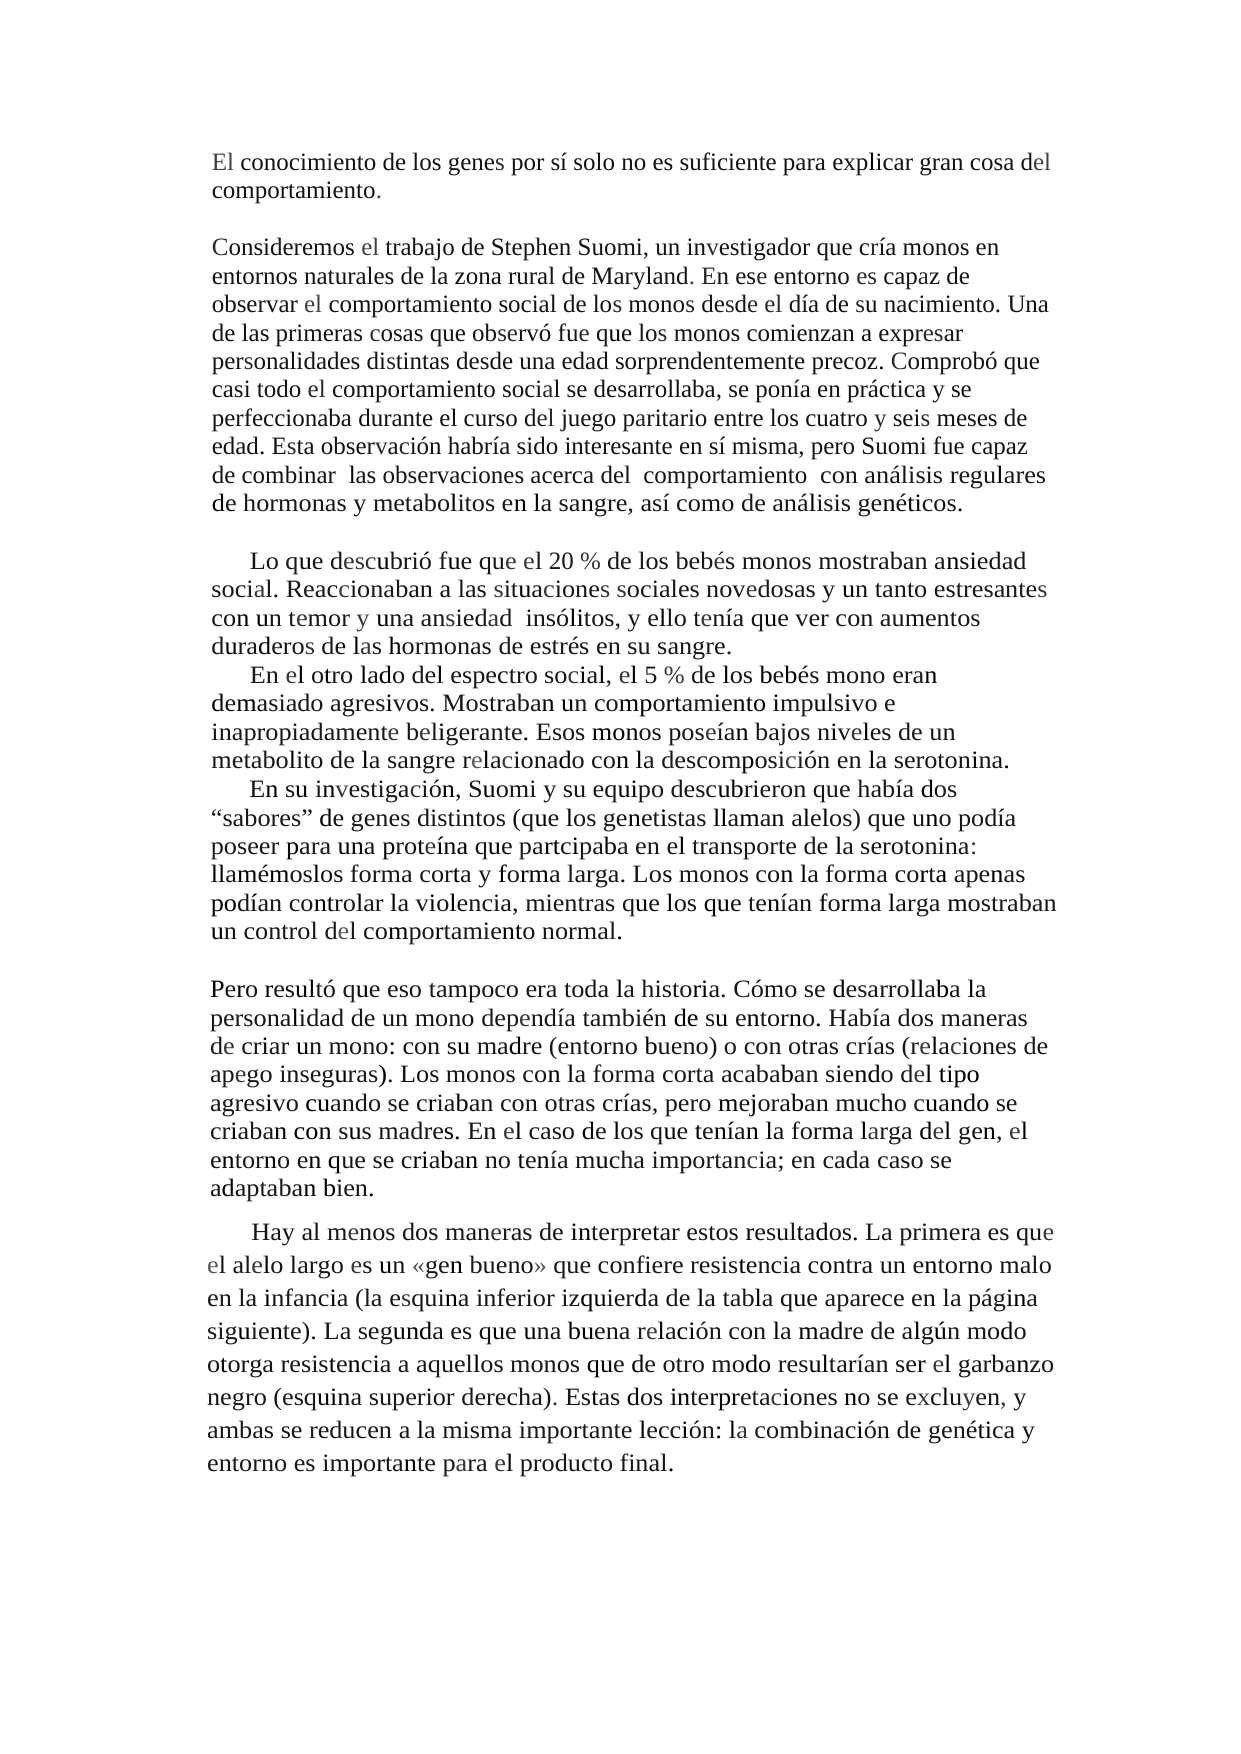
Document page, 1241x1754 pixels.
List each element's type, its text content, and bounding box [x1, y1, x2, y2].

text Hay al menos dos maneras de interpretar estos resultados. La primera es que el alelo largo es un «gen bueno» que confiere resistencia contra un entorno malo en la infancia (la esquina inferior izquierda de la tabla que aparece en la página siguiente). La segunda es que una buena relación con la madre de algún modo otorga resistencia a aquellos monos que de otro modo resultarían ser el garbanzo negro (esquina superior derecha). Estas dos interpretaciones no se excluyen, y ambas se reducen a la misma importante lección: la combinación de genética y entorno es importante para el producto final. [207, 1217, 1063, 1477]
text El conocimiento de los genes por sí solo no es suficiente para explicar gran cosa del comportamiento. [212, 148, 1051, 233]
text En su investigación, Suomi y su equipo descubrieron que había dos “sabores” de genes distintos (que los genetistas llaman alelos) que uno podía poseer para una proteína que partcipaba en el transporte de la serotonina: llamémoslos forma corta y forma larga. Los monos con la forma corta apenas podían controlar la violencia, mientras que los que tenían forma larga mostraban un control del comportamiento normal. [211, 775, 1063, 946]
text Pero resultó que eso tampoco era toda la historia. Cómo se desarrollaba la personalidad de un mono dependía también de su entorno. Había dos maneras de criar un mono: con su madre (entorno bueno) o con otras crías (relaciones de apego inseguras). Los monos con la forma corta acababan siendo del tipo agresivo cuando se criaban con otras crías, pero mejoraban mucho cuando se criaban con sus madres. En el caso de los que tenían la forma larga del gen, el entorno en que se criaban no tenía mucha importancia; en cada caso se adaptaban bien. [210, 975, 1051, 1202]
text Lo que descubrió fue que el 20 % de los bebés monos mostraban ansiedad social. Reaccionaban a las situaciones sociales novedosas y un tanto estresantes con un temor y una ansiedad insólitos, y ello tenía que ver con aumentos duraderos de las hormonas de estrés en su sangre. [211, 547, 1052, 660]
text En el otro lado del espectro social, el 5 % de los bebés mono eran demasiado agresivos. Mostraban un comportamiento impulsivo e inapropiadamente beligerante. Esos monos poseían bajos niveles de un metabolito de la sangre relacionado con la descomposición en la serotonina. [211, 661, 1052, 774]
text Consideremos el trabajo de Stephen Suomi, un investigador que cría monos en entornos naturales de la zona rural de Maryland. En ese entorno es capaz de observar el comportamiento social de los monos desde el día de su nacimiento. Una de las primeras cosas que observó fue que los monos comienzan a expresar personalidades distintas desde una edad sorprendentemente precoz. Comprobó que casi todo el comportamiento social se desarrollaba, se ponía en práctica y se perfeccionaba durante el curso del juego paritario entre los cuatro y seis meses de edad. Esta observación habría sido interesante en sí misma, pero Suomi fue capaz de combinar las observaciones acerca del comportamiento con análisis regulares de hormonas y metabolitos en la sangre, así como de análisis genéticos. [212, 233, 1051, 517]
